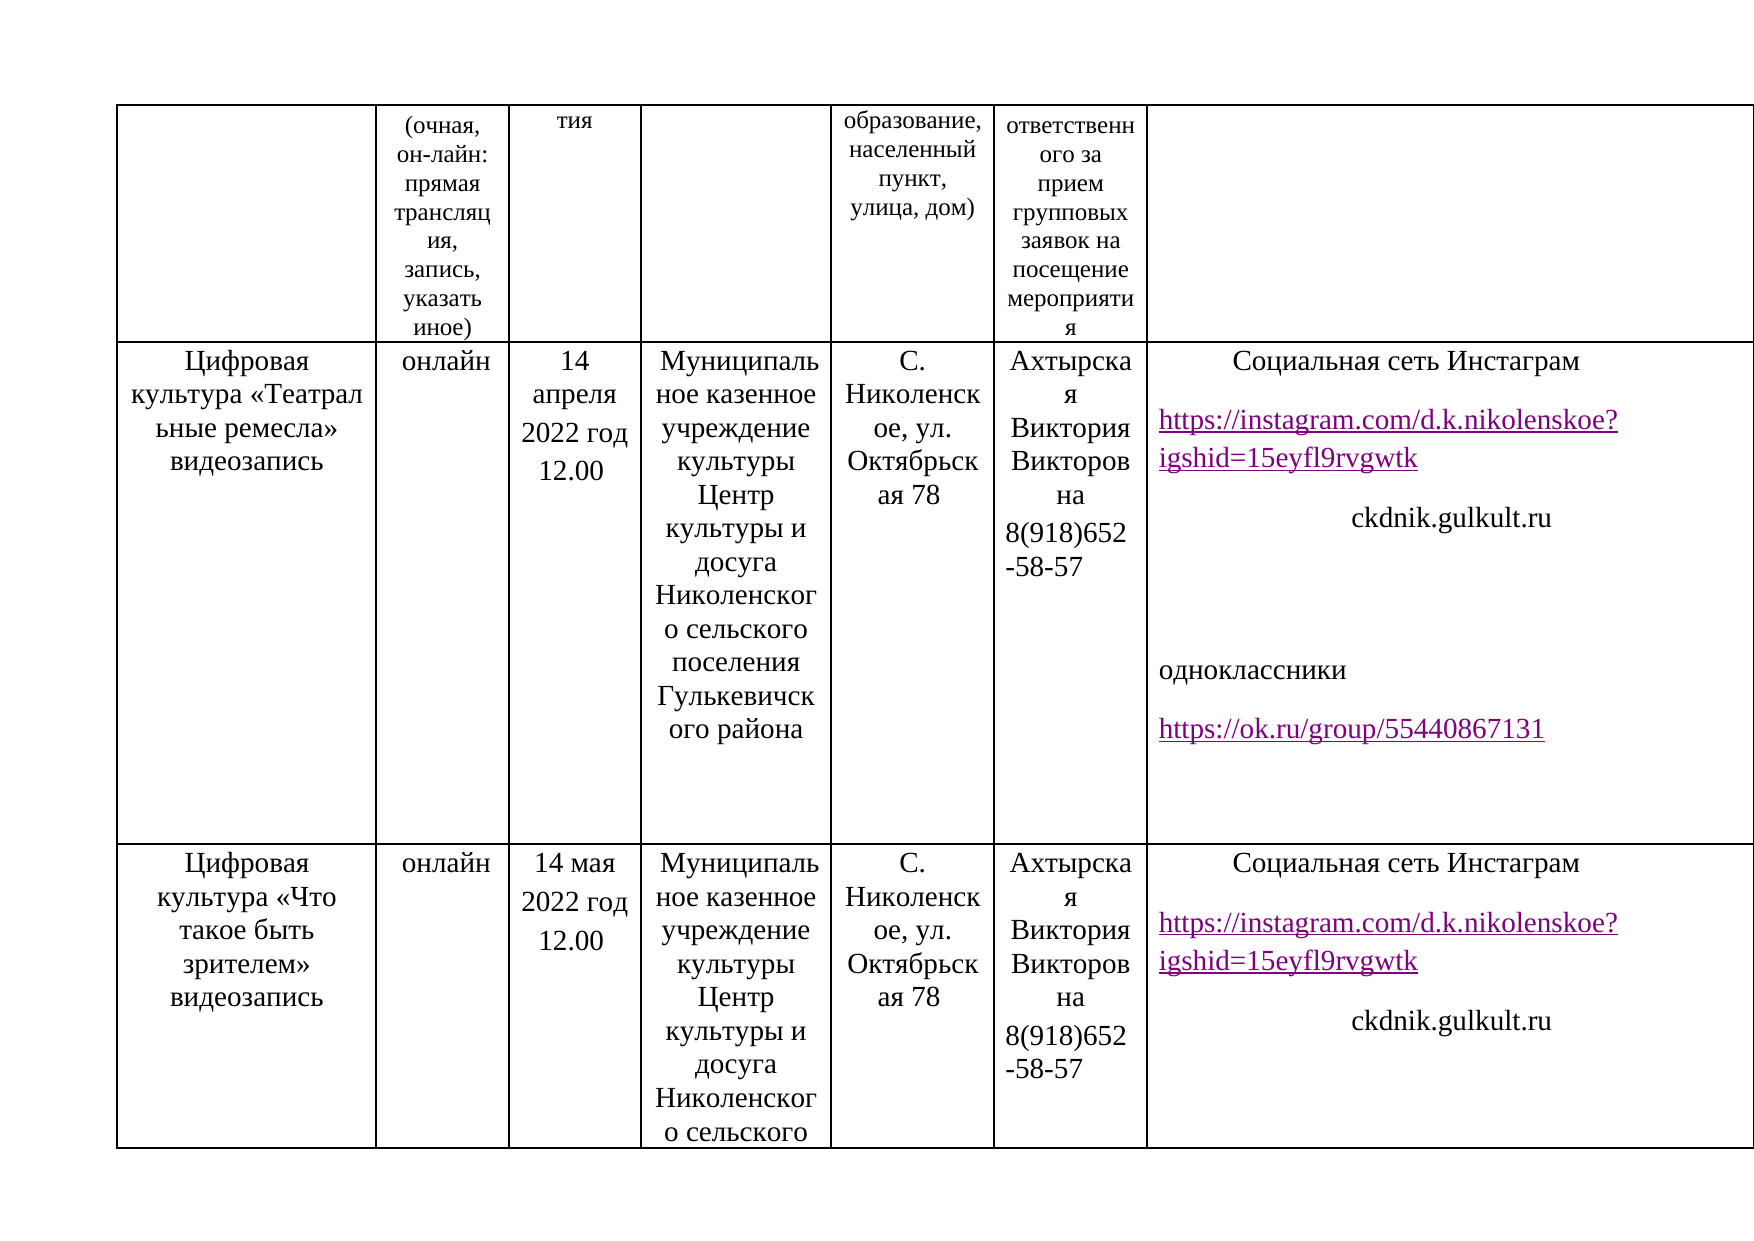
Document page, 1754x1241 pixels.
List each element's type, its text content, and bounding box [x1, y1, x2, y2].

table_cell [832, 845, 993, 1147]
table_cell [118, 845, 375, 1147]
table_cell С. Николенское, ул. Октябрьская 78 [832, 343, 993, 843]
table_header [510, 106, 640, 341]
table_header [1148, 106, 1753, 341]
table_cell Цифровая культура «Театральные ремесла» видеозапись [118, 343, 375, 843]
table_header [377, 106, 508, 341]
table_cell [642, 845, 830, 1147]
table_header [118, 106, 375, 341]
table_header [642, 106, 830, 341]
table_cell онлайн [377, 845, 508, 1147]
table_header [995, 106, 1146, 341]
table_cell онлайн [377, 343, 508, 843]
table_cell 14 апреля 2022 год 12.00 [510, 343, 640, 843]
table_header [832, 106, 993, 341]
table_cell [510, 845, 640, 1147]
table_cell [1148, 845, 1753, 1147]
table_cell Муниципальное казенное учреждение культуры Центр культуры и досуга Николенского сельского поселения Гулькевичского района [642, 343, 830, 843]
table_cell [995, 845, 1146, 1147]
table_cell Ахтырская Виктория Викторовна 8(918)652-58-57 [995, 343, 1146, 843]
